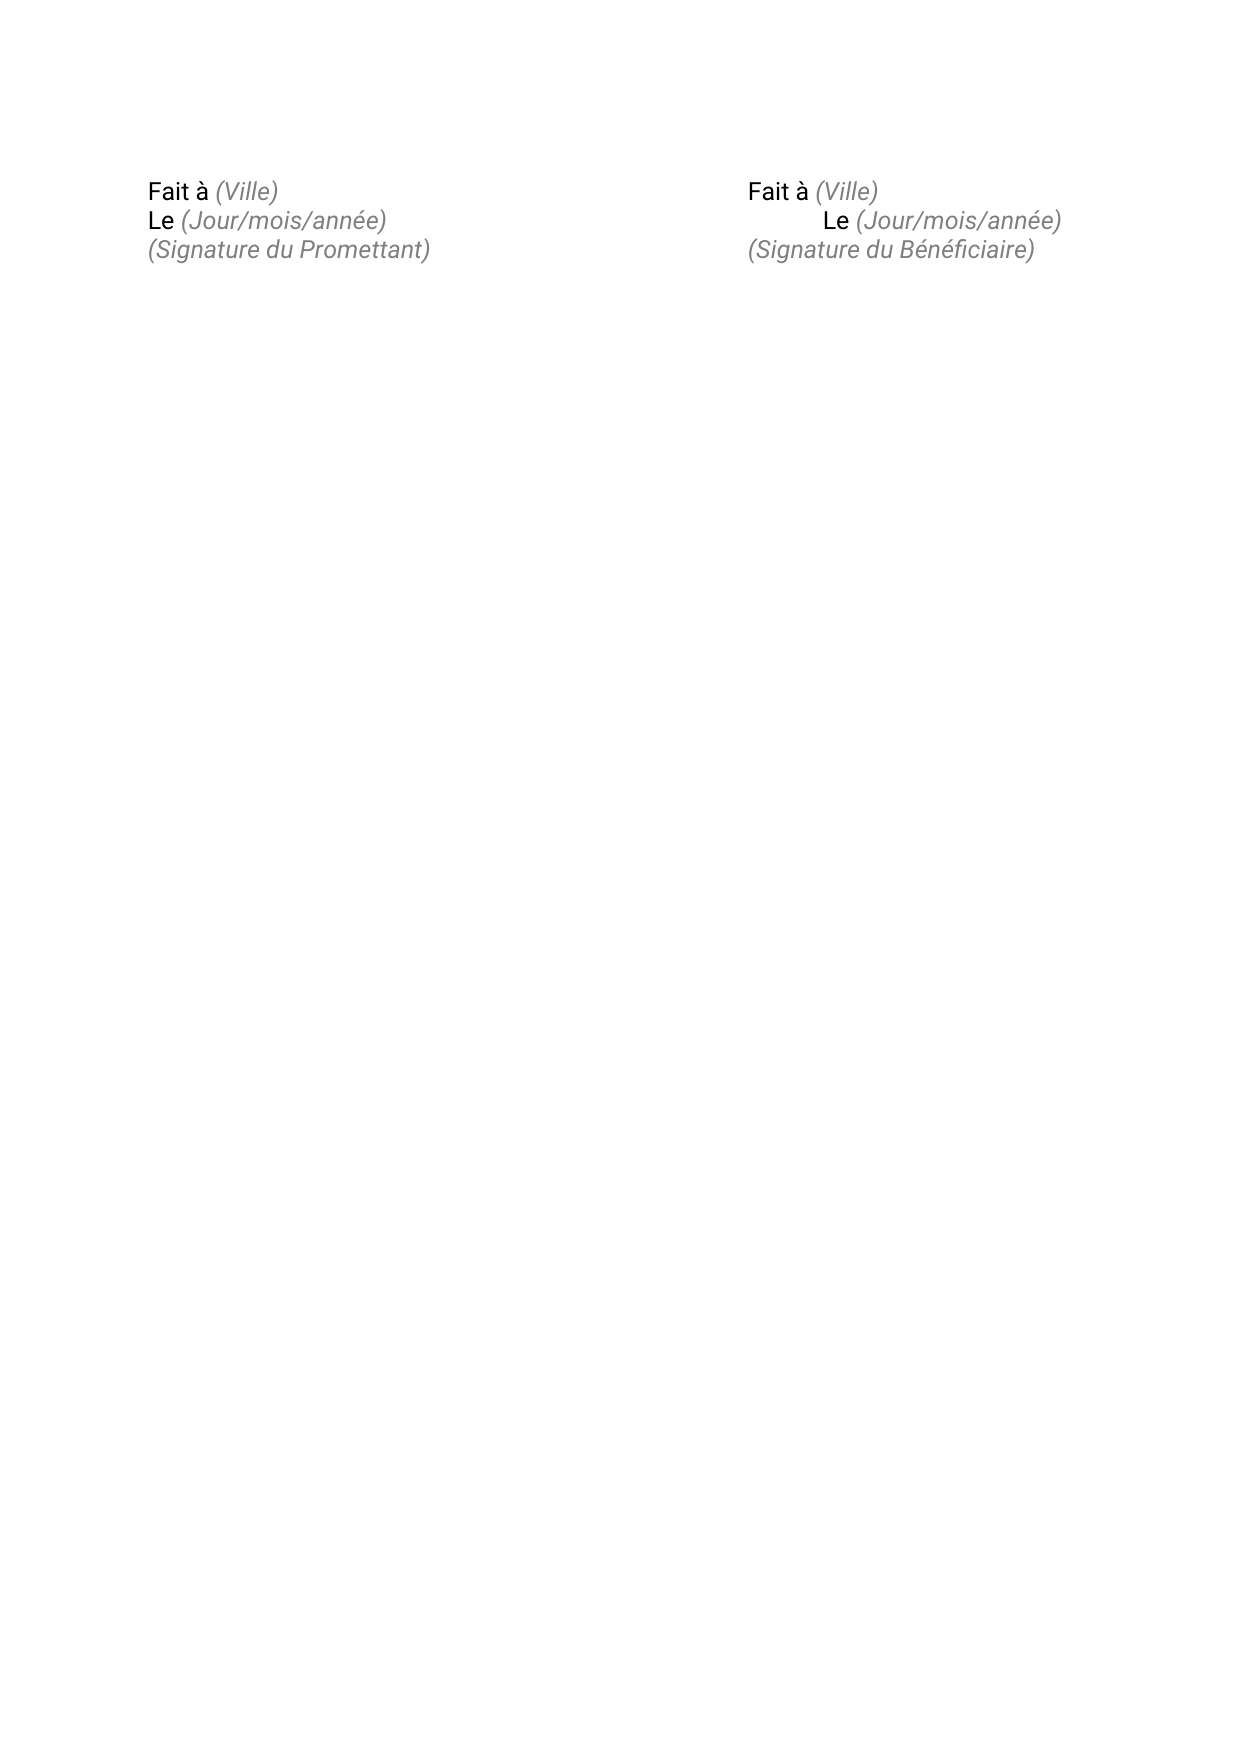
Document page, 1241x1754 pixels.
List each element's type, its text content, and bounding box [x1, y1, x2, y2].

text Fait à (Ville) Fait à (Ville) [148, 177, 1093, 206]
text (Signature du Promettant) (Signature du Bénéficiaire) [148, 235, 1093, 265]
text Le (Jour/mois/année) Le (Jour/mois/année) [148, 206, 1093, 235]
